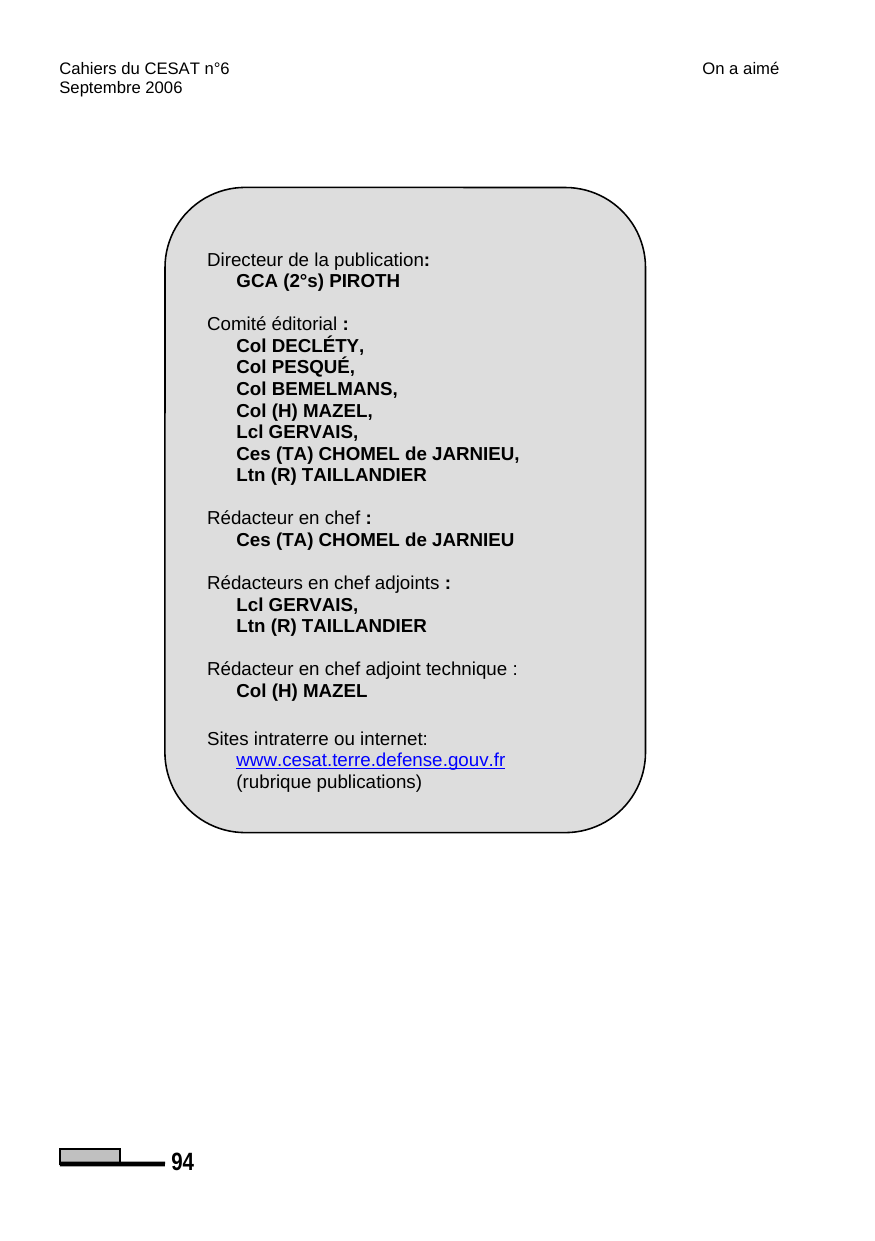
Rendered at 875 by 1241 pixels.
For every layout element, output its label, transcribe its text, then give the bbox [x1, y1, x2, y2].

text Col DECLÉTY, [236, 335, 608, 356]
subtitle Rédacteur en chef adjoint technique : [207, 658, 649, 680]
text Rédacteurs en chef adjoints : [207, 572, 608, 593]
text Ltn (R) TAILLANDIER [236, 464, 608, 486]
text Sites intraterre ou internet: www.cesat.terre.defense.gouv.fr [207, 728, 608, 771]
subtitle Directeur de la publication: [207, 248, 608, 270]
subtitle Col (H) MAZEL [236, 680, 608, 701]
subtitle GCA (2°s) PIROTH [207, 270, 608, 292]
text Col PESQUÉ, [236, 356, 608, 378]
text Col (H) MAZEL, [236, 399, 608, 421]
text Lcl GERVAIS, [236, 421, 608, 442]
text Rédacteur en chef : [207, 507, 608, 529]
text Ltn (R) TAILLANDIER [236, 615, 608, 637]
text (rubrique publications) [236, 771, 608, 792]
text Col BEMELMANS, [236, 378, 608, 399]
text Lcl GERVAIS, [236, 593, 608, 615]
text Comité éditorial : [207, 313, 608, 335]
text Ces (TA) CHOMEL de JARNIEU, [236, 442, 608, 464]
text Ces (TA) CHOMEL de JARNIEU [236, 529, 608, 550]
